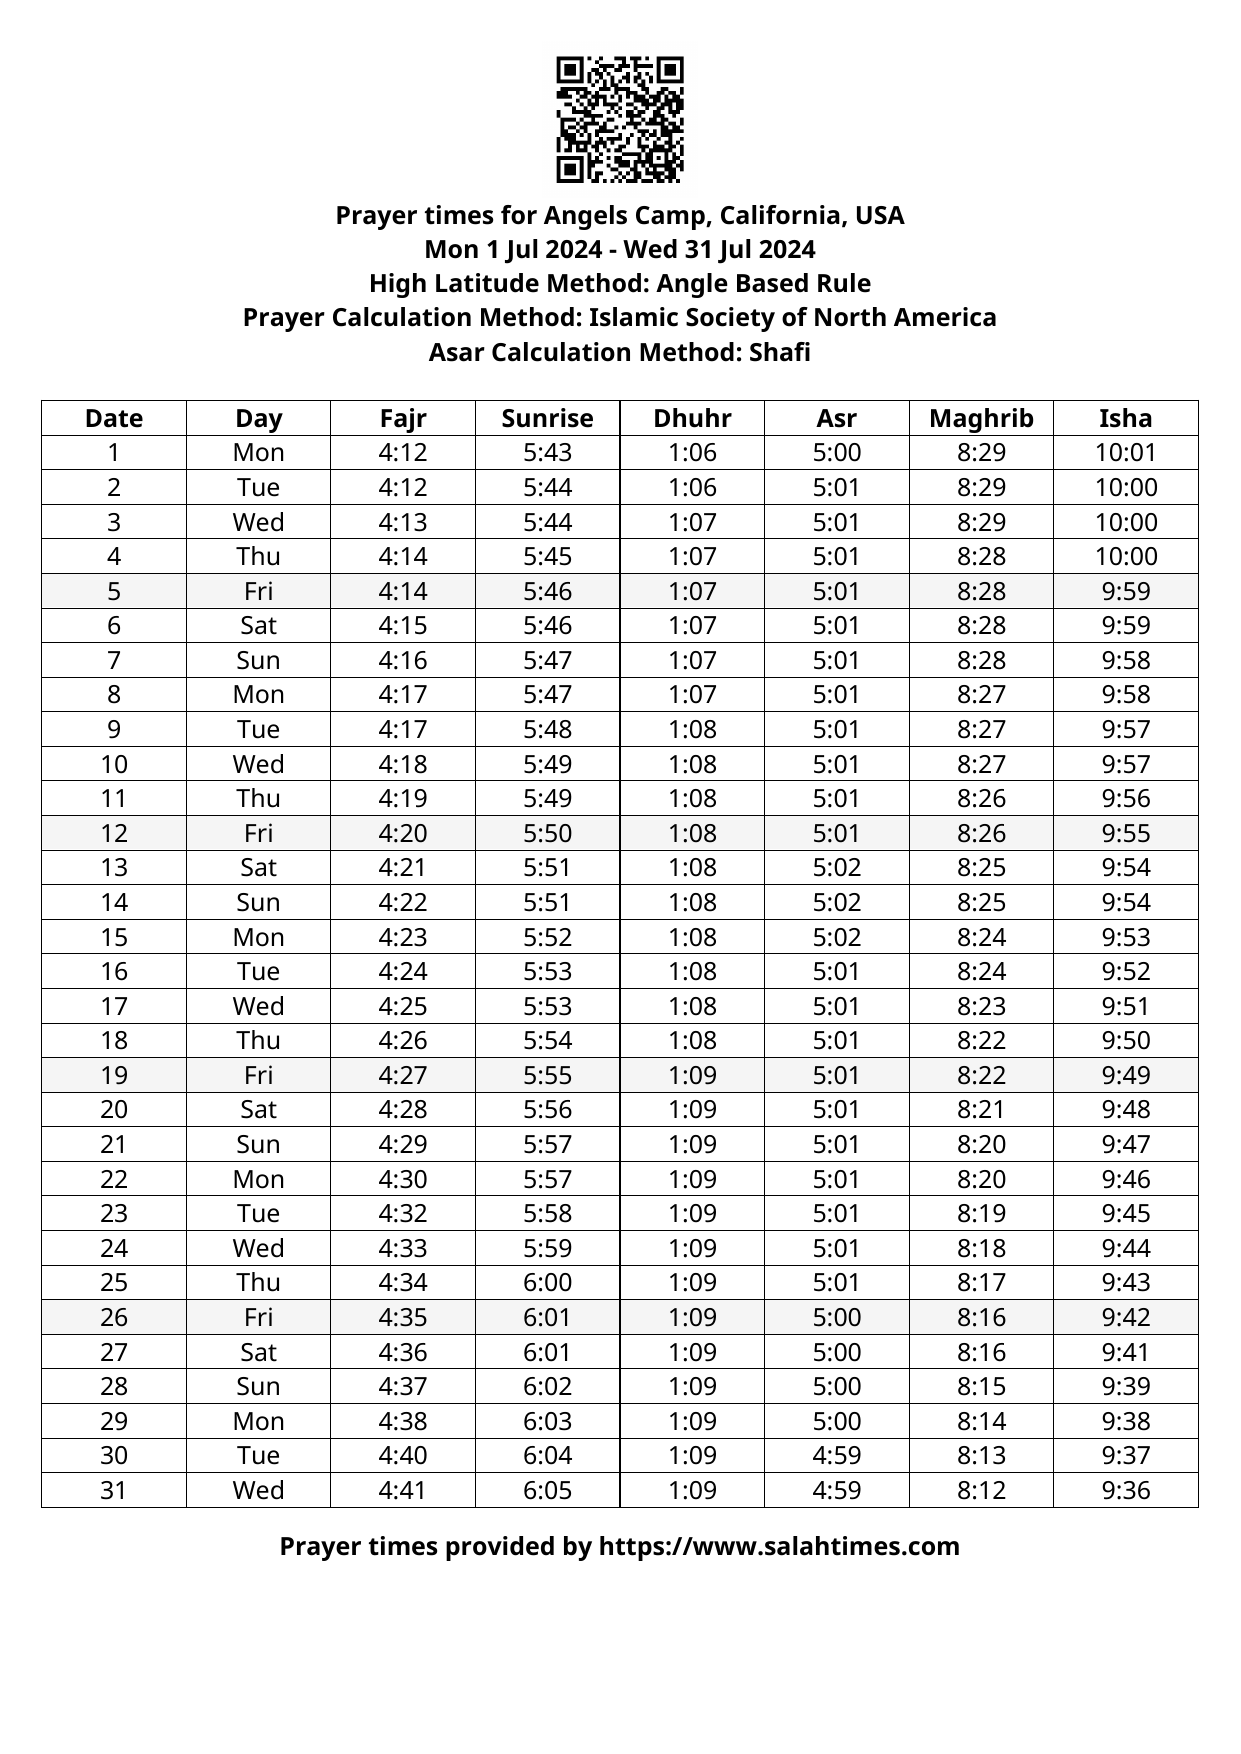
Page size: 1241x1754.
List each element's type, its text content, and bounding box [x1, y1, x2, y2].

table_cell 4:41 [331, 1473, 475, 1507]
table_cell 5:01 [765, 781, 909, 815]
table_cell 5:49 [476, 781, 619, 815]
table_cell 4:37 [331, 1369, 475, 1403]
table_cell 5:49 [476, 747, 619, 780]
table_cell 1:09 [621, 1162, 764, 1195]
table_cell Fri [187, 1300, 330, 1334]
table_cell 1:08 [621, 885, 764, 919]
table_cell 1:09 [621, 1127, 764, 1161]
table_cell 11 [42, 781, 186, 815]
table_cell 9:57 [1054, 747, 1198, 780]
text High Latitude Method: Angle Based Rule [42, 266, 1198, 300]
table_cell 5:01 [765, 505, 909, 538]
text Prayer times for Angels Camp, California, USA [42, 198, 1198, 232]
table_cell 5 [42, 574, 186, 607]
table_cell 6:05 [476, 1473, 619, 1507]
table_cell 4:16 [331, 643, 475, 677]
table_cell 8:20 [910, 1127, 1053, 1161]
table_cell 9:41 [1054, 1335, 1198, 1368]
table_cell 8:13 [910, 1439, 1053, 1472]
table_cell 1:08 [621, 712, 764, 746]
table_cell 9:47 [1054, 1127, 1198, 1161]
table_cell 4:22 [331, 885, 475, 919]
table_cell 5:01 [765, 470, 909, 504]
table_cell 8:28 [910, 609, 1053, 642]
table_cell Wed [187, 505, 330, 538]
table_cell 5:01 [765, 1024, 909, 1057]
table_cell 5:48 [476, 712, 619, 746]
table_cell Mon [187, 436, 330, 469]
table_cell 8:25 [910, 851, 1053, 884]
table_cell 1:09 [621, 1266, 764, 1299]
table_cell Thu [187, 1266, 330, 1299]
table_cell 1:09 [621, 1231, 764, 1264]
table_cell 3 [42, 505, 186, 538]
table_cell 10:01 [1054, 436, 1198, 469]
table_cell 5:01 [765, 1162, 909, 1195]
text Mon 1 Jul 2024 - Wed 31 Jul 2024 [42, 232, 1198, 266]
table_cell 5:01 [765, 574, 909, 607]
table_cell 4:33 [331, 1231, 475, 1264]
table_cell 15 [42, 920, 186, 953]
table_cell 9:45 [1054, 1196, 1198, 1230]
table_cell 20 [42, 1093, 186, 1126]
table_header Fajr [331, 401, 475, 434]
table_cell 5:53 [476, 954, 619, 988]
table_cell Fri [187, 574, 330, 607]
table_header Day [187, 401, 330, 434]
table_cell 1:07 [621, 643, 764, 677]
table_cell Wed [187, 1231, 330, 1264]
table_cell 1:08 [621, 1024, 764, 1057]
table_header Isha [1054, 401, 1198, 434]
table_cell 9:49 [1054, 1058, 1198, 1092]
table_cell 4:28 [331, 1093, 475, 1126]
table_cell 4:27 [331, 1058, 475, 1092]
table_cell 5:01 [765, 609, 909, 642]
table_cell 6:04 [476, 1439, 619, 1472]
table_cell 8:22 [910, 1058, 1053, 1092]
table_cell 9:39 [1054, 1369, 1198, 1403]
table_cell 31 [42, 1473, 186, 1507]
table_cell 1:07 [621, 539, 764, 573]
table_cell 5:51 [476, 885, 619, 919]
table_header Sunrise [476, 401, 619, 434]
table_cell 8:26 [910, 781, 1053, 815]
table_cell 5:01 [765, 643, 909, 677]
table_cell 8:14 [910, 1404, 1053, 1437]
table_header Date [42, 401, 186, 434]
table_cell 4:15 [331, 609, 475, 642]
table_cell 1:09 [621, 1058, 764, 1092]
table_cell 9:51 [1054, 989, 1198, 1022]
table_cell 28 [42, 1369, 186, 1403]
table_cell 10 [42, 747, 186, 780]
table_cell 1:09 [621, 1404, 764, 1437]
table_cell 5:56 [476, 1093, 619, 1126]
table_cell 8:29 [910, 470, 1053, 504]
table_cell Tue [187, 1196, 330, 1230]
table_cell 26 [42, 1300, 186, 1334]
table_cell 5:00 [765, 1369, 909, 1403]
table_cell 5:01 [765, 712, 909, 746]
table_cell 6 [42, 609, 186, 642]
table_cell 4:12 [331, 436, 475, 469]
table_cell Mon [187, 1162, 330, 1195]
table_cell 8:26 [910, 816, 1053, 849]
table_cell 9:59 [1054, 574, 1198, 607]
table_cell 2 [42, 470, 186, 504]
table_cell Sat [187, 1335, 330, 1368]
table_cell 9:50 [1054, 1024, 1198, 1057]
table_cell Mon [187, 920, 330, 953]
table_cell 5:01 [765, 1231, 909, 1264]
table_cell 4:14 [331, 574, 475, 607]
table_cell 1:09 [621, 1093, 764, 1126]
table_cell 5:50 [476, 816, 619, 849]
table_cell 1:07 [621, 678, 764, 711]
table_cell 5:01 [765, 539, 909, 573]
table_cell 4:30 [331, 1162, 475, 1195]
table_cell 4:17 [331, 678, 475, 711]
table_cell 17 [42, 989, 186, 1022]
table_cell 9:55 [1054, 816, 1198, 849]
table_cell 1:09 [621, 1439, 764, 1472]
table_cell 1:09 [621, 1473, 764, 1507]
table_cell 1:08 [621, 747, 764, 780]
table_cell 8:29 [910, 505, 1053, 538]
table_cell 5:01 [765, 1196, 909, 1230]
table_cell 5:00 [765, 1300, 909, 1334]
table_cell 5:01 [765, 747, 909, 780]
table_cell Tue [187, 712, 330, 746]
table_cell 4:13 [331, 505, 475, 538]
table_cell Thu [187, 539, 330, 573]
table_cell 1 [42, 436, 186, 469]
table_cell 9:43 [1054, 1266, 1198, 1299]
table_cell 4 [42, 539, 186, 573]
table_cell 4:12 [331, 470, 475, 504]
table_cell 5:58 [476, 1196, 619, 1230]
table_cell 5:57 [476, 1127, 619, 1161]
table_cell 12 [42, 816, 186, 849]
table_cell 5:01 [765, 1058, 909, 1092]
table_cell Mon [187, 1404, 330, 1437]
table_cell 9:48 [1054, 1093, 1198, 1126]
table_cell 1:08 [621, 816, 764, 849]
table_cell 4:21 [331, 851, 475, 884]
table_cell 8:27 [910, 678, 1053, 711]
table_cell Wed [187, 747, 330, 780]
table_cell 9 [42, 712, 186, 746]
table_cell 18 [42, 1024, 186, 1057]
table_cell 9:37 [1054, 1439, 1198, 1472]
text Prayer times provided by https://www.salahtimes.com [42, 1528, 1198, 1563]
table_cell 5:01 [765, 678, 909, 711]
table_cell 4:34 [331, 1266, 475, 1299]
table_cell 1:09 [621, 1369, 764, 1403]
table_cell 1:08 [621, 781, 764, 815]
table_cell 4:25 [331, 989, 475, 1022]
table_cell 5:44 [476, 505, 619, 538]
table_cell 19 [42, 1058, 186, 1092]
table_cell 9:52 [1054, 954, 1198, 988]
text Asar Calculation Method: Shafi [42, 334, 1198, 368]
table_cell 29 [42, 1404, 186, 1437]
table_header Maghrib [910, 401, 1053, 434]
table_cell 4:14 [331, 539, 475, 573]
table_cell 8:27 [910, 747, 1053, 780]
table_cell 5:44 [476, 470, 619, 504]
table_cell 1:09 [621, 1196, 764, 1230]
table_cell 5:01 [765, 1266, 909, 1299]
table_cell Fri [187, 1058, 330, 1092]
table_cell 4:20 [331, 816, 475, 849]
table_cell 21 [42, 1127, 186, 1161]
table_cell 4:24 [331, 954, 475, 988]
table_cell 8:17 [910, 1266, 1053, 1299]
table_cell 1:06 [621, 436, 764, 469]
table_cell 8:29 [910, 436, 1053, 469]
table_cell 8:19 [910, 1196, 1053, 1230]
table_cell 1:07 [621, 574, 764, 607]
table_cell 4:17 [331, 712, 475, 746]
table_cell 5:59 [476, 1231, 619, 1264]
table_cell 8:27 [910, 712, 1053, 746]
table_cell 9:57 [1054, 712, 1198, 746]
table_cell Mon [187, 678, 330, 711]
table_cell 5:54 [476, 1024, 619, 1057]
table_cell 8:28 [910, 539, 1053, 573]
table_cell Sat [187, 851, 330, 884]
table_cell 9:36 [1054, 1473, 1198, 1507]
table_cell 9:44 [1054, 1231, 1198, 1264]
table_cell 16 [42, 954, 186, 988]
table_cell 5:02 [765, 885, 909, 919]
table_cell 10:00 [1054, 539, 1198, 573]
table_cell 9:58 [1054, 678, 1198, 711]
table_cell 5:52 [476, 920, 619, 953]
table_cell 1:07 [621, 609, 764, 642]
table_cell 4:38 [331, 1404, 475, 1437]
table_cell 8:20 [910, 1162, 1053, 1195]
table_cell 4:36 [331, 1335, 475, 1368]
table_cell Sun [187, 1127, 330, 1161]
table_cell Fri [187, 816, 330, 849]
table_cell 5:01 [765, 954, 909, 988]
table_cell 8:23 [910, 989, 1053, 1022]
table_cell 5:02 [765, 851, 909, 884]
table_cell 8 [42, 678, 186, 711]
table_cell 8:28 [910, 574, 1053, 607]
table_cell 1:08 [621, 851, 764, 884]
table_cell 5:47 [476, 643, 619, 677]
table_cell 5:55 [476, 1058, 619, 1092]
table_cell 9:53 [1054, 920, 1198, 953]
table_cell 8:25 [910, 885, 1053, 919]
table_cell Sun [187, 1369, 330, 1403]
table_cell Tue [187, 470, 330, 504]
table_cell 24 [42, 1231, 186, 1264]
table_cell 1:06 [621, 470, 764, 504]
text Prayer Calculation Method: Islamic Society of North America [42, 300, 1198, 334]
table_cell 8:12 [910, 1473, 1053, 1507]
table_cell 13 [42, 851, 186, 884]
table_cell Sat [187, 1093, 330, 1126]
table_cell 4:19 [331, 781, 475, 815]
table_cell 5:43 [476, 436, 619, 469]
table_cell 22 [42, 1162, 186, 1195]
table_cell 6:02 [476, 1369, 619, 1403]
table_cell 10:00 [1054, 505, 1198, 538]
table_cell 6:00 [476, 1266, 619, 1299]
table_cell 27 [42, 1335, 186, 1368]
table_cell 4:29 [331, 1127, 475, 1161]
table_cell 8:15 [910, 1369, 1053, 1403]
table_cell Sun [187, 885, 330, 919]
table_cell 1:08 [621, 989, 764, 1022]
table_cell 8:28 [910, 643, 1053, 677]
table_cell 1:07 [621, 505, 764, 538]
table_cell Wed [187, 989, 330, 1022]
table_cell 10:00 [1054, 470, 1198, 504]
table_cell 5:00 [765, 1335, 909, 1368]
table_cell 9:38 [1054, 1404, 1198, 1437]
table_cell Sat [187, 609, 330, 642]
table_cell 5:46 [476, 574, 619, 607]
table_cell 5:45 [476, 539, 619, 573]
table_cell 5:51 [476, 851, 619, 884]
table_cell 9:54 [1054, 851, 1198, 884]
table_cell Thu [187, 1024, 330, 1057]
table_cell 6:01 [476, 1300, 619, 1334]
table_cell 5:02 [765, 920, 909, 953]
table_cell 9:42 [1054, 1300, 1198, 1334]
table_header Dhuhr [621, 401, 764, 434]
table_cell 5:00 [765, 1404, 909, 1437]
table_cell Tue [187, 1439, 330, 1472]
table_cell 4:18 [331, 747, 475, 780]
table_cell 5:00 [765, 436, 909, 469]
table_cell 7 [42, 643, 186, 677]
table_cell 8:16 [910, 1335, 1053, 1368]
table_cell 23 [42, 1196, 186, 1230]
table_cell Sun [187, 643, 330, 677]
table_cell 8:24 [910, 954, 1053, 988]
table_cell 1:08 [621, 954, 764, 988]
table_cell 4:23 [331, 920, 475, 953]
table_cell 6:01 [476, 1335, 619, 1368]
table_cell 5:47 [476, 678, 619, 711]
table_cell 9:54 [1054, 885, 1198, 919]
table_cell 5:01 [765, 1127, 909, 1161]
table_cell 4:59 [765, 1439, 909, 1472]
table_cell 4:35 [331, 1300, 475, 1334]
table_cell 8:21 [910, 1093, 1053, 1126]
table_cell 9:59 [1054, 609, 1198, 642]
table_cell Thu [187, 781, 330, 815]
table_cell 9:46 [1054, 1162, 1198, 1195]
table_cell 6:03 [476, 1404, 619, 1437]
table_cell Tue [187, 954, 330, 988]
table_cell Wed [187, 1473, 330, 1507]
table_cell 8:22 [910, 1024, 1053, 1057]
table_cell 9:56 [1054, 781, 1198, 815]
table_cell 4:32 [331, 1196, 475, 1230]
picture [542, 41, 699, 198]
table_cell 5:01 [765, 816, 909, 849]
table_cell 25 [42, 1266, 186, 1299]
table_cell 5:01 [765, 989, 909, 1022]
table_cell 8:24 [910, 920, 1053, 953]
table_cell 5:57 [476, 1162, 619, 1195]
table_cell 1:09 [621, 1300, 764, 1334]
table_cell 4:59 [765, 1473, 909, 1507]
table_cell 14 [42, 885, 186, 919]
table_header Asr [765, 401, 909, 434]
table_cell 30 [42, 1439, 186, 1472]
table_cell 4:40 [331, 1439, 475, 1472]
table_cell 9:58 [1054, 643, 1198, 677]
table_cell 5:46 [476, 609, 619, 642]
table_cell 1:09 [621, 1335, 764, 1368]
table_cell 5:53 [476, 989, 619, 1022]
table_cell 5:01 [765, 1093, 909, 1126]
table_cell 8:18 [910, 1231, 1053, 1264]
table_cell 4:26 [331, 1024, 475, 1057]
table_cell 1:08 [621, 920, 764, 953]
table_cell 8:16 [910, 1300, 1053, 1334]
